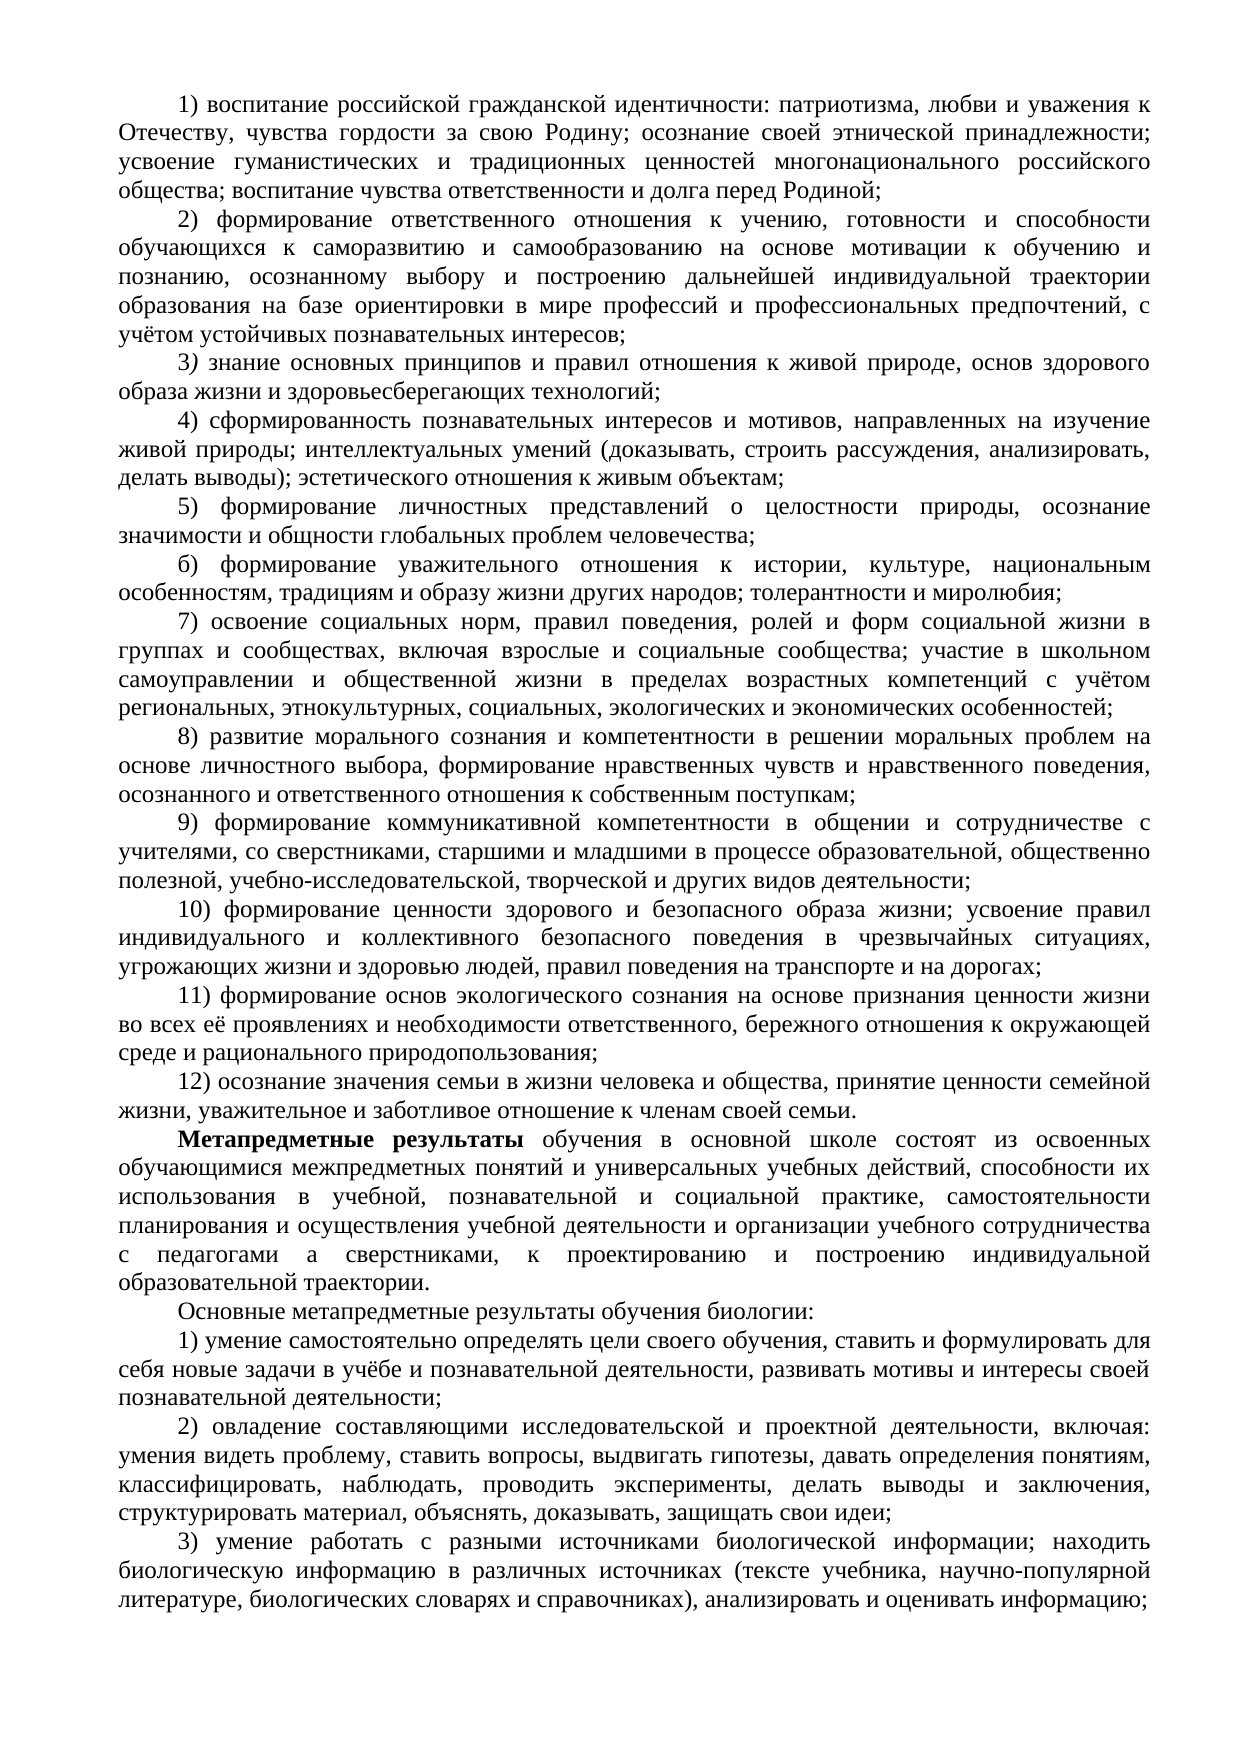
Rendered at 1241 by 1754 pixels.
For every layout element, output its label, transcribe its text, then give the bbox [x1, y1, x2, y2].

text 1) воспитание российской гражданской идентичности: патриотизма, любви и уважения к Отечеству, чувства гордости за свою Родину; осознание своей этнической принадлежности; усвоение гуманистических и традиционных ценностей многонационального российского общества; воспитание чувства ответственности и долга перед Родиной; [118, 89, 1152, 204]
text 4) сформированность познавательных интересов и мотивов, направленных на изучение живой природы; интеллектуальных умений (доказывать, строить рассуждения, анализировать, делать выводы); эстетического отношения к живым объектам; [118, 405, 1152, 491]
text 12) осознание значения семьи в жизни человека и общества, принятие ценности семейной жизни, уважительное и заботливое отношение к членам своей семьи. [118, 1066, 1152, 1124]
text 2) овладение составляющими исследовательской и проектной деятельности, включая: умения видеть проблему, ставить вопросы, выдвигать гипотезы, давать определения понятиям, классифицировать, наблюдать, проводить эксперименты, делать выводы и заключения, структурировать материал, объяснять, доказывать, защищать свои идеи; [118, 1411, 1152, 1526]
text 5) формирование личностных представлений о целостности природы, осознание значимости и общности глобальных проблем человечества; [118, 491, 1152, 549]
text 3) знание основных принципов и правил отношения к живой природе, основ здорового образа жизни и здоровьесберегающих технологий; [118, 347, 1152, 405]
text Основные метапредметные результаты обучения биологии: [118, 1296, 1152, 1325]
text 1) умение самостоятельно определять цели своего обучения, ставить и формулировать для себя новые задачи в учёбе и познавательной деятельности, развивать мотивы и интересы своей познавательной деятельности; [118, 1325, 1152, 1411]
text 9) формирование коммуникативной компетентности в общении и сотрудничестве с учителями, со сверстниками, старшими и младшими в процессе образовательной, общественно полезной, учебно-исследовательской, творческой и других видов деятельности; [118, 807, 1152, 894]
text Метапредметные результаты обучения в основной школе состоят из освоенных обучающимися межпредметных понятий и универсальных учебных действий, способности их использования в учебной, познавательной и социальной практике, самостоятельности планирования и осуществления учебной деятельности и организации учебного сотрудничества с педагогами а сверстниками, к проектированию и построению индивидуальной образовательной траектории. [118, 1124, 1152, 1296]
text б) формирование уважительного отношения к истории, культуре, национальным особенностям, традициям и образу жизни других народов; толерантности и миролюбия; [118, 549, 1152, 606]
text 10) формирование ценности здорового и безопасного образа жизни; усвоение правил индивидуального и коллективного безопасного поведения в чрезвычайных ситуациях, угрожающих жизни и здоровью людей, правил поведения на транспорте и на дорогах; [118, 894, 1152, 980]
text 11) формирование основ экологического сознания на основе признания ценности жизни во всех её проявлениях и необходимости ответственного, бережного отношения к окружающей среде и рационального природопользования; [118, 980, 1152, 1066]
text 2) формирование ответственного отношения к учению, готовности и способности обучающихся к саморазвитию и самообразованию на основе мотивации к обучению и познанию, осознанному выбору и построению дальнейшей индивидуальной траектории образования на базе ориентировки в мире профессий и профессиональных предпочтений, с учётом устойчивых познавательных интересов; [118, 204, 1152, 347]
text 8) развитие морального сознания и компетентности в решении моральных проблем на основе личностного выбора, формирование нравственных чувств и нравственного поведения, осознанного и ответственного отношения к собственным поступкам; [118, 721, 1152, 807]
text 3) умение работать с разными источниками биологической информации; находить биологическую информацию в различных источниках (тексте учебника, научно-популярной литературе, биологических словарях и справочниках), анализировать и оценивать информацию; [118, 1526, 1152, 1612]
text 7) освоение социальных норм, правил поведения, ролей и форм социальной жизни в группах и сообществах, включая взрослые и социальные сообщества; участие в школьном самоуправлении и общественной жизни в пределах возрастных компетенций с учётом региональных, этнокультурных, социальных, экологических и экономических особенностей; [118, 606, 1152, 721]
